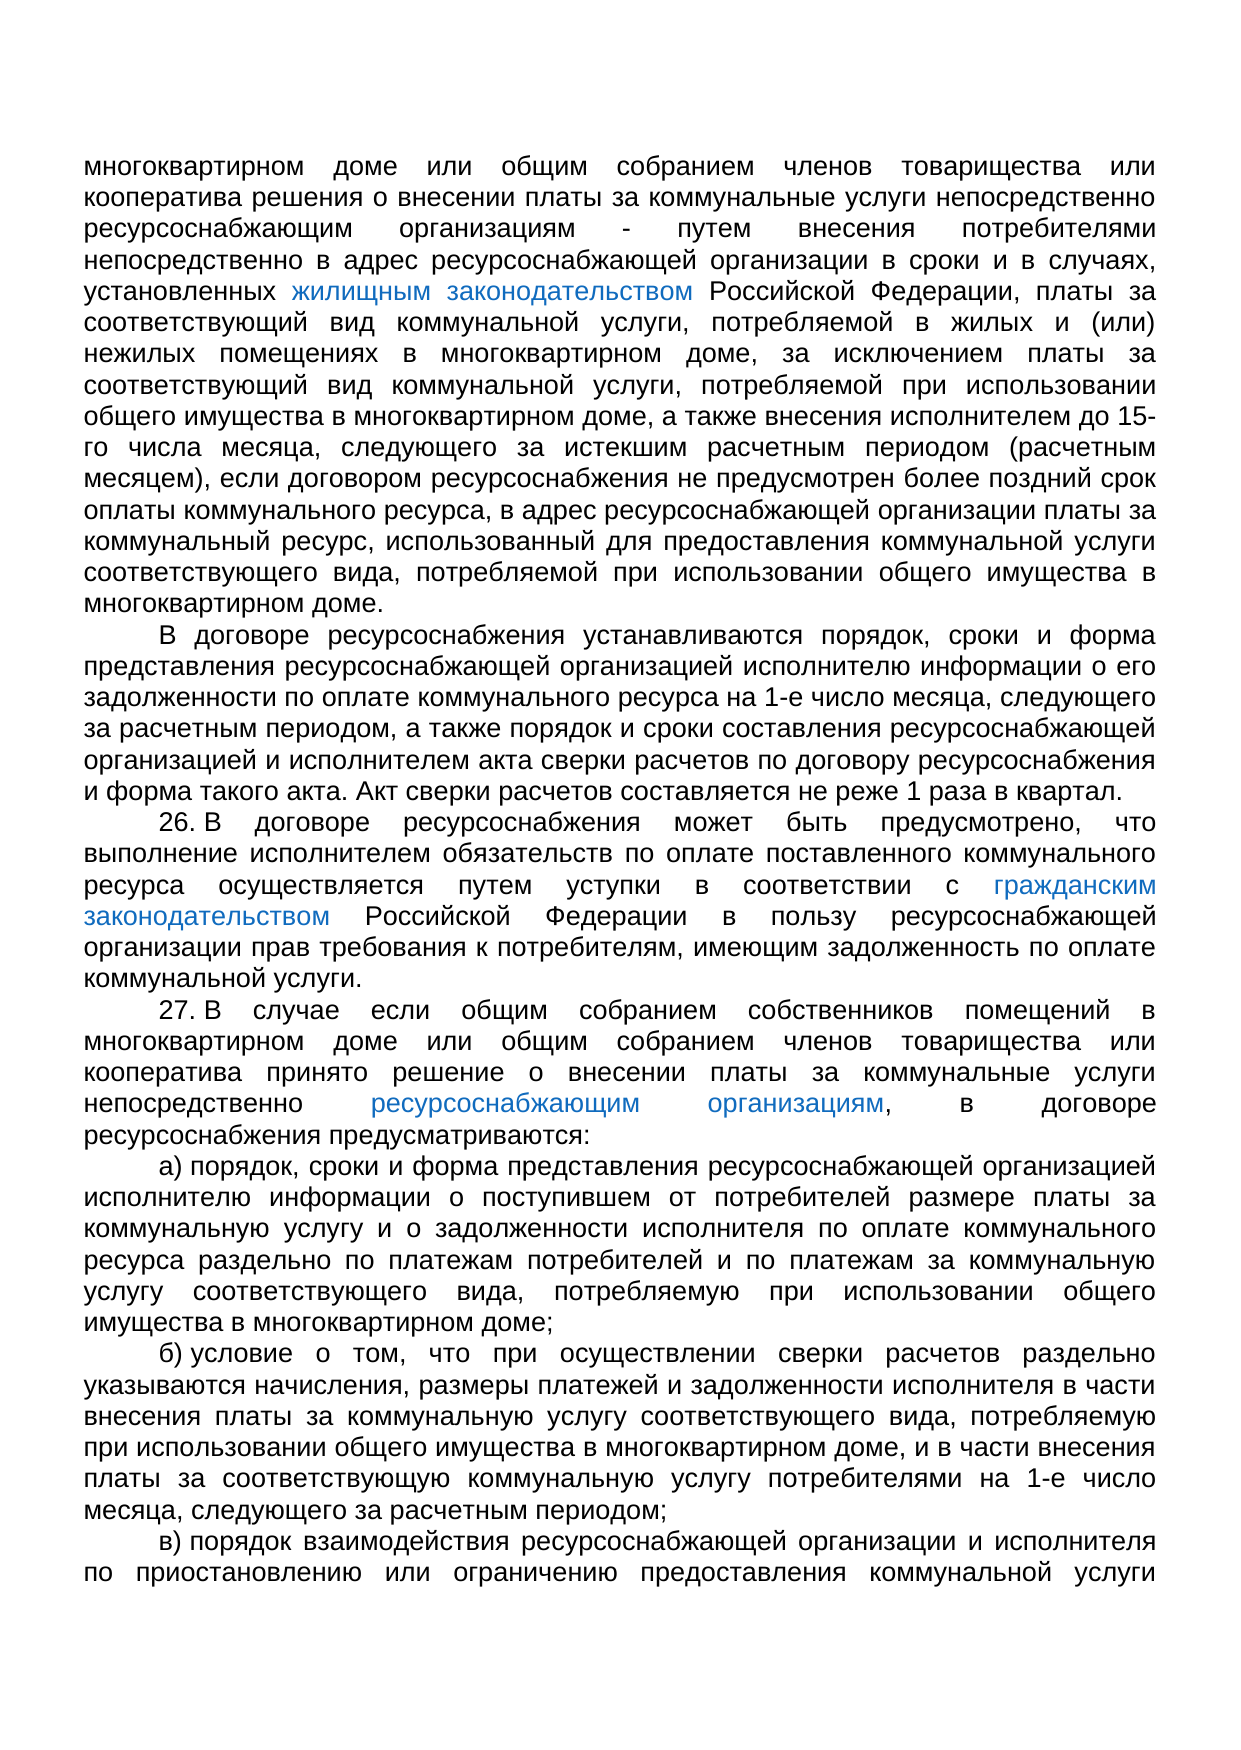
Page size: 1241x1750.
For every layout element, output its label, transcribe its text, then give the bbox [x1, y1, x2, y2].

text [83, 150, 1157, 619]
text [83, 1525, 1157, 1587]
text а) порядок, сроки и форма представления ресурсоснабжающей организацией исполнителю информации о поступившем от потребителей размере платы за коммунальную услугу и о задолженности исполнителя по оплате коммунального ресурса раздельно по платежам потребителей и по платежам за коммунальную услугу соответствующего вида, потребляемую при использовании общего имущества в многоквартирном доме; [83, 1150, 1157, 1337]
text 26. В договоре ресурсоснабжения может быть предусмотрено, что выполнение исполнителем обязательств по оплате поставленного коммунального ресурса осуществляется путем уступки в соответствии с гражданским законодательством Российской Федерации в пользу ресурсоснабжающей организации прав требования к потребителям, имеющим задолженность по оплате коммунальной услуги. [83, 806, 1157, 994]
text В договоре ресурсоснабжения устанавливаются порядок, сроки и форма представления ресурсоснабжающей организацией исполнителю информации о его задолженности по оплате коммунального ресурса на 1-е число месяца, следующего за расчетным периодом, а также порядок и сроки составления ресурсоснабжающей организацией и исполнителем акта сверки расчетов по договору ресурсоснабжения и форма такого акта. Акт сверки расчетов составляется не реже 1 раза в квартал. [83, 619, 1157, 806]
text б) условие о том, что при осуществлении сверки расчетов раздельно указываются начисления, размеры платежей и задолженности исполнителя в части внесения платы за коммунальную услугу соответствующего вида, потребляемую при использовании общего имущества в многоквартирном доме, и в части внесения платы за соответствующую коммунальную услугу потребителями на 1-е число месяца, следующего за расчетным периодом; [83, 1337, 1157, 1525]
text 27. В случае если общим собранием собственников помещений в многоквартирном доме или общим собранием членов товарищества или кооператива принято решение о внесении платы за коммунальные услуги непосредственно ресурсоснабжающим организациям, в договоре ресурсоснабжения предусматриваются: [83, 994, 1157, 1150]
